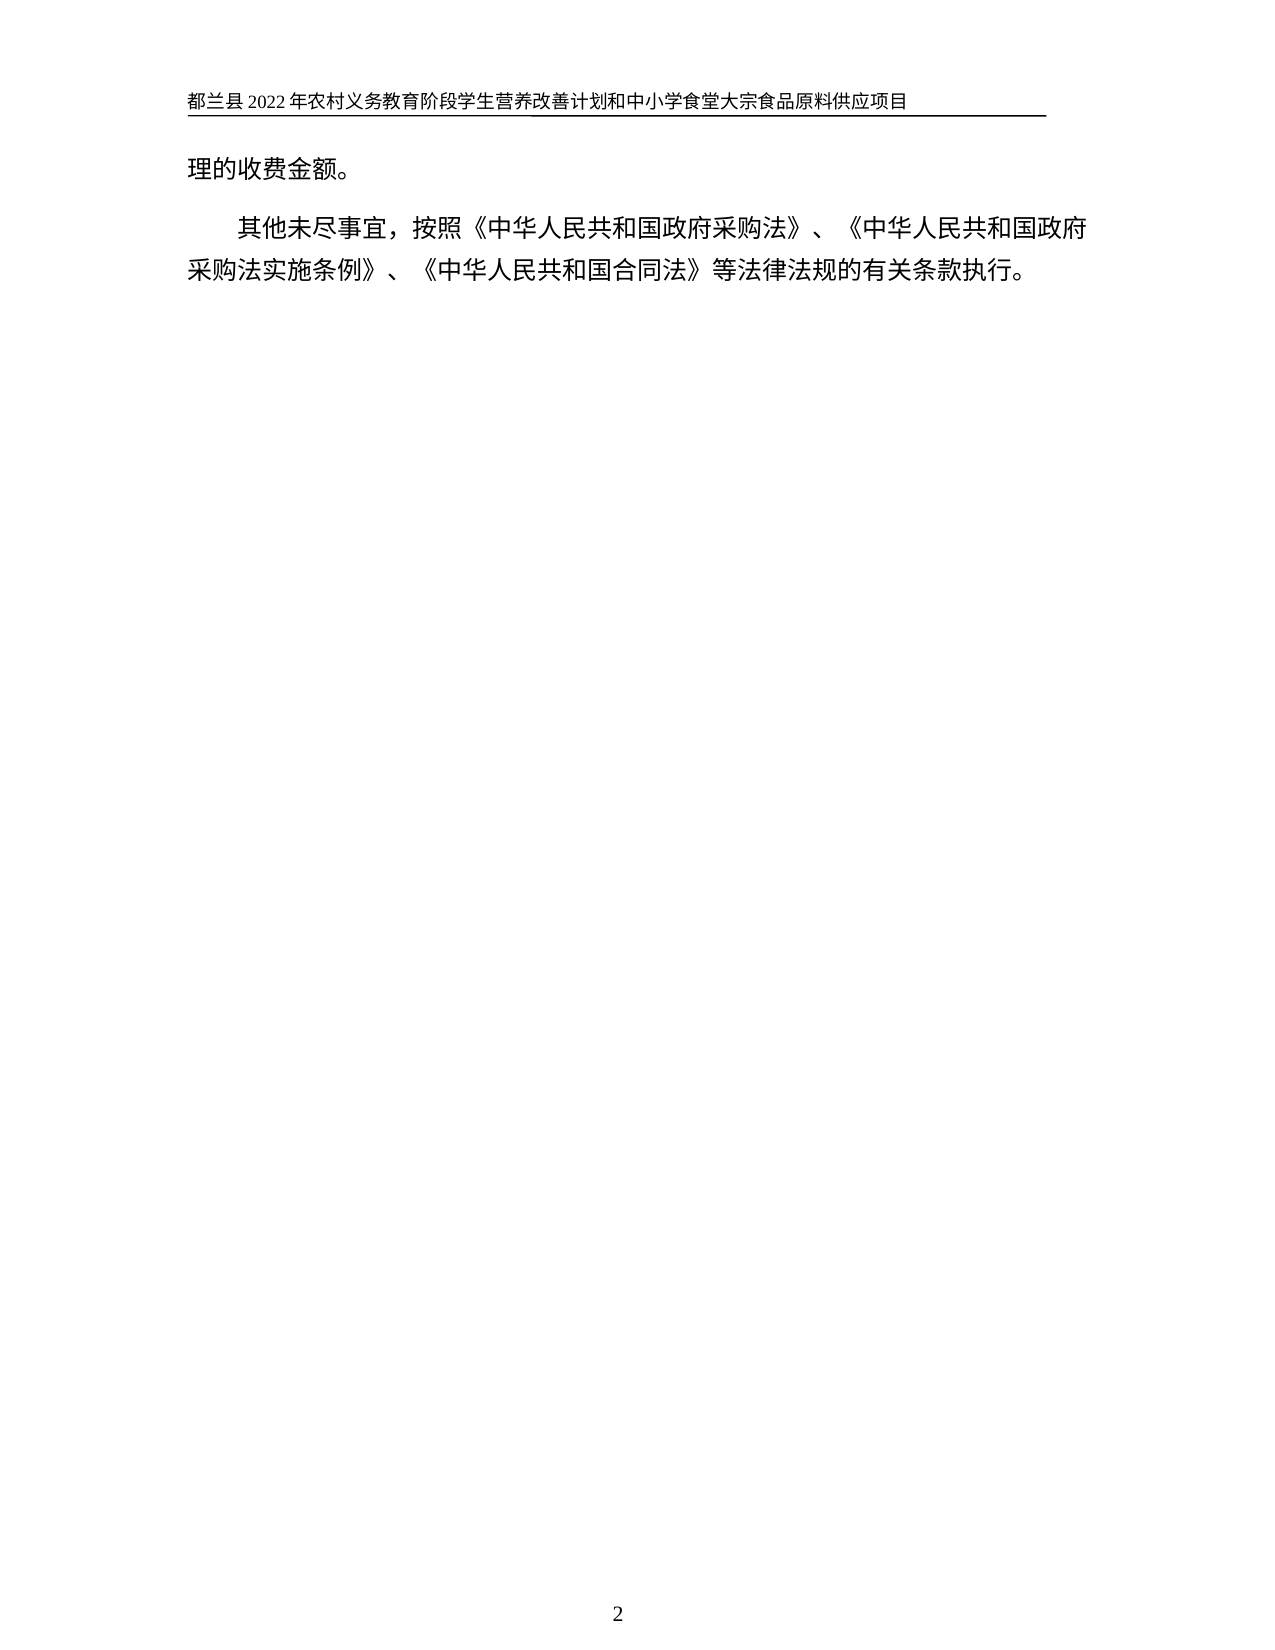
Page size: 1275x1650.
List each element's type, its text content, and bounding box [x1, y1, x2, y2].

text 其他未尽事宜，按照《中华人民共和国政府采购法》、《中华人民共和国政府采购法实施条例》、《中华人民共和国合同法》等法律法规的有关条款执行。 [187, 204, 1088, 288]
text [187, 150, 1088, 186]
